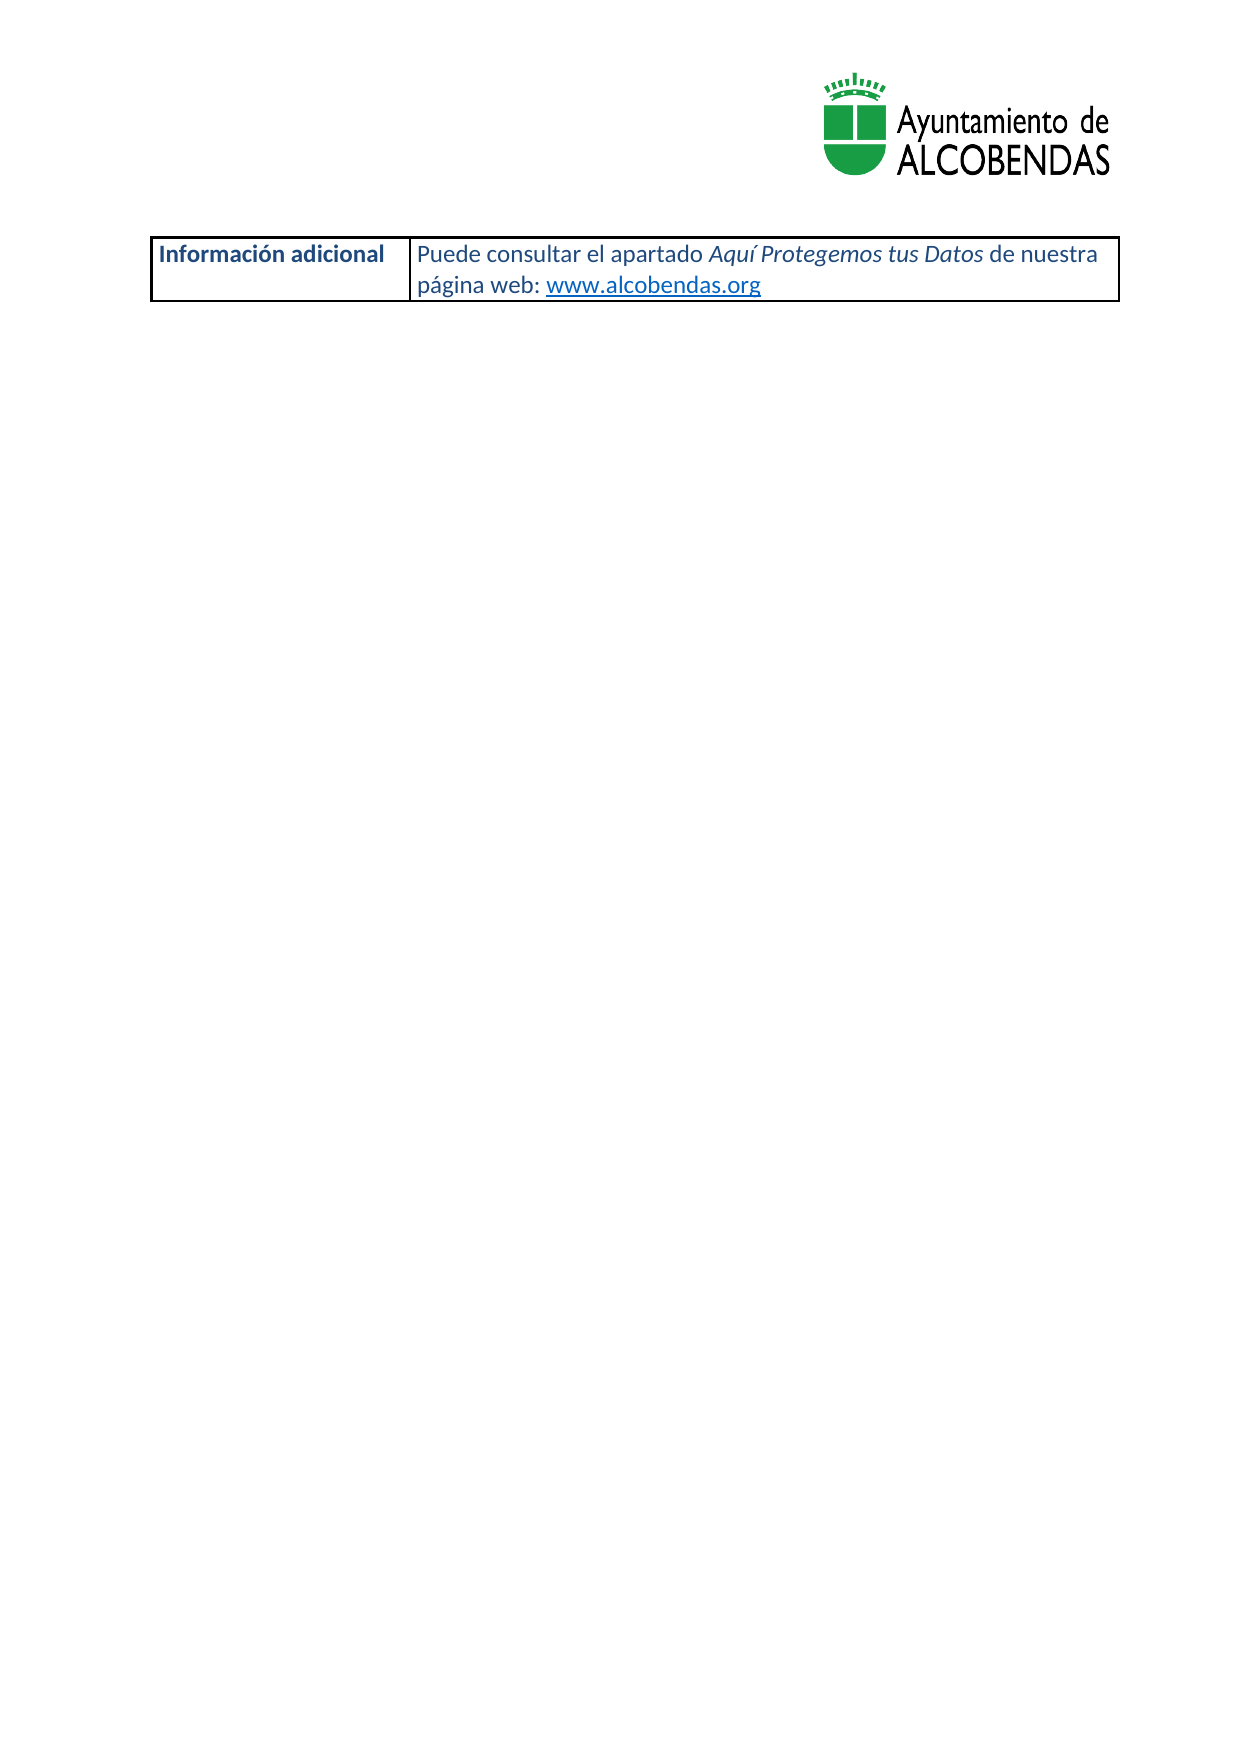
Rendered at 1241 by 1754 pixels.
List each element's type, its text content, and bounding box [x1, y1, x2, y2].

table_cell Información adicional [153, 239, 409, 299]
table_cell Puede consultar el apartado Aquí Protegemos tus Datos de nuestra página web: www.alcobendas.org [411, 239, 1118, 299]
picture [807, 59, 1123, 207]
